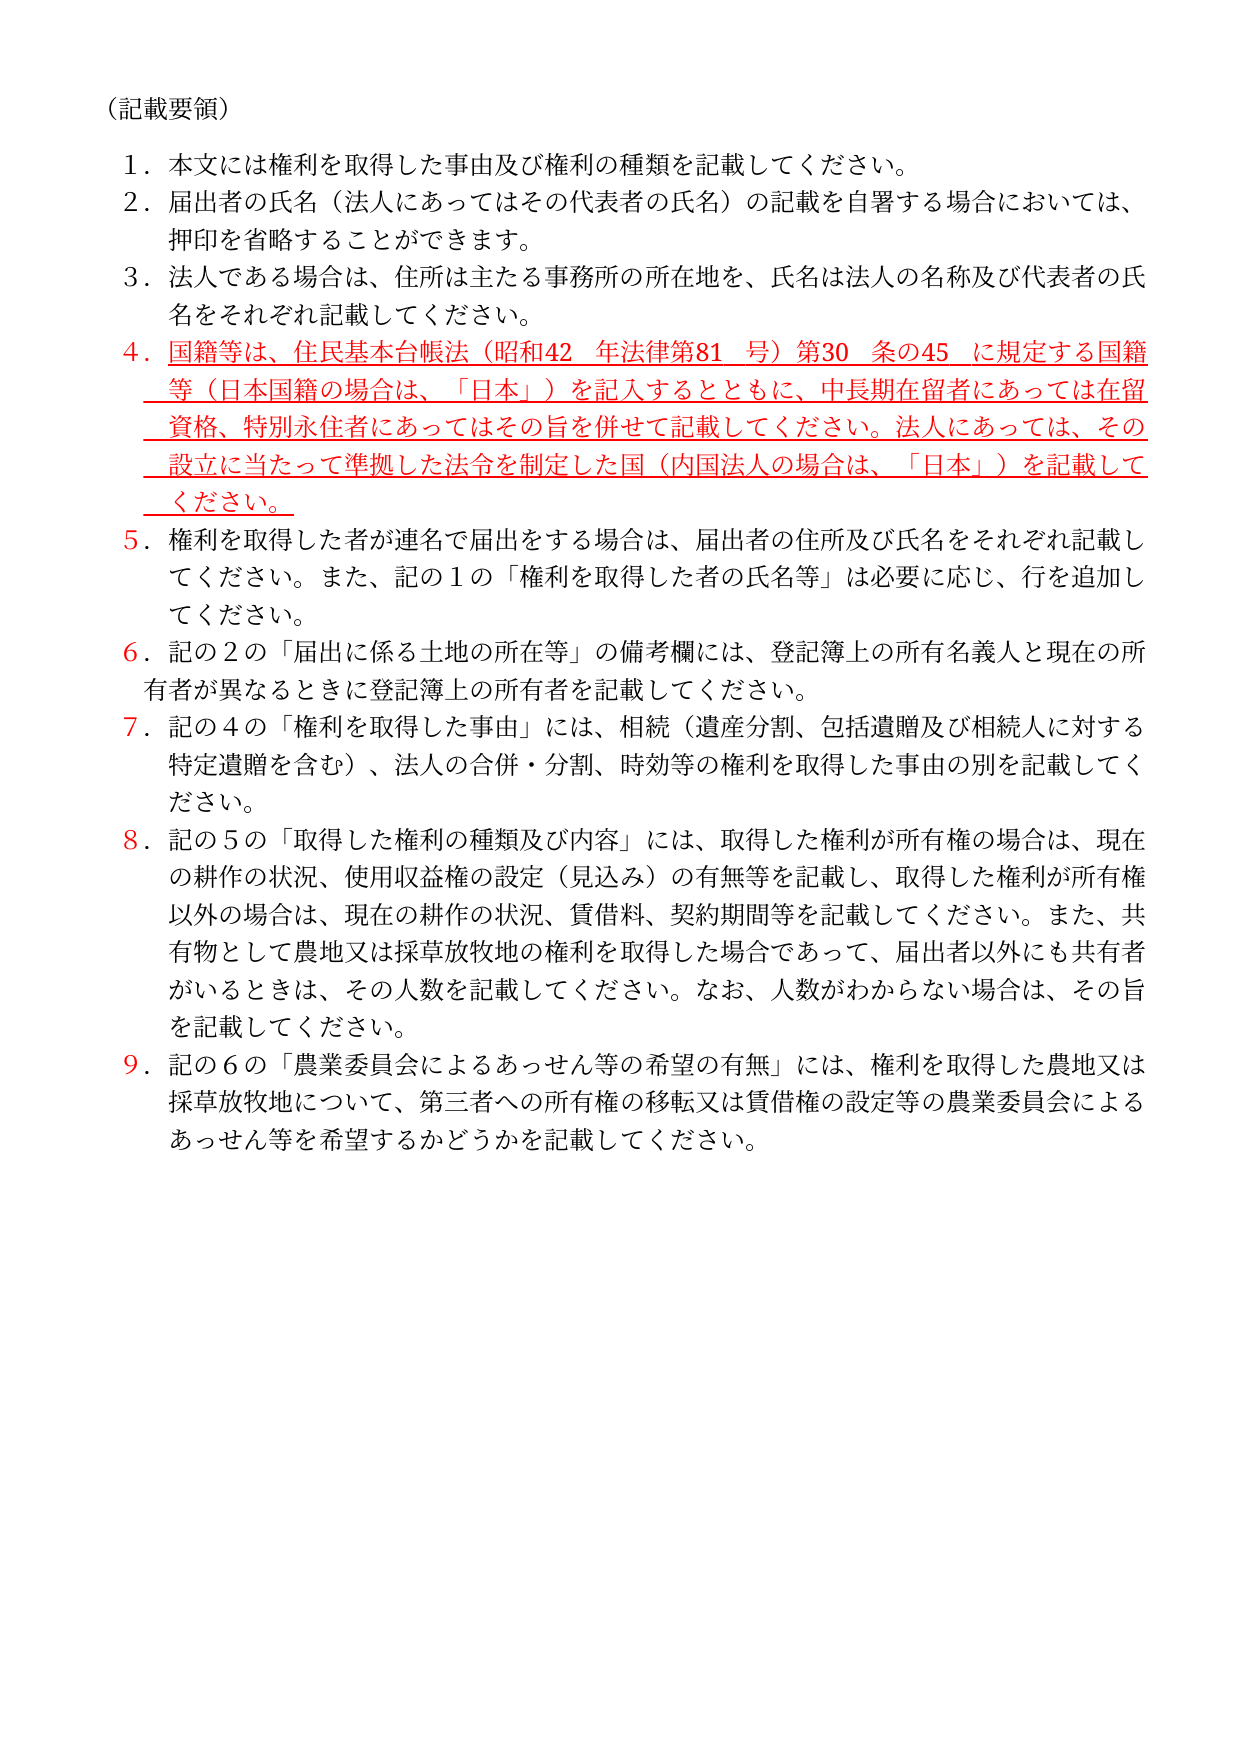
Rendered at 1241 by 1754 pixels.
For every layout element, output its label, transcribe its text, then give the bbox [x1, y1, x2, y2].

text １．本文には権利を取得した事由及び権利の種類を記載してください。 [93, 145, 1147, 182]
text ３．法人である場合は、住所は主たる事務所の所在地を、氏名は法人の名称及び代表者の氏名をそれぞれ記載してください。 [93, 257, 1147, 332]
text ７．記の４の「権利を取得した事由」には、相続（遺産分割、包括遺贈及び相続人に対する特定遺贈を含む）、法人の合併・分割、時効等の権利を取得した事由の別を記載してください。 [93, 707, 1147, 820]
text （記載要領） [93, 89, 1147, 127]
text ４．国籍等は、住民基本台帳法（昭和42年法律第81号）第30条の45に規定する国籍等（日本国籍の場合は、「日本」）を記入するとともに、中長期在留者にあっては在留資格、特別永住者にあってはその旨を併せて記載してください。法人にあっては、その設立に当たって準拠した法令を制定した国（内国法人の場合は、「日本」）を記載してください。 [93, 332, 1147, 520]
text ６．記の２の「届出に係る土地の所在等」の備考欄には、登記簿上の所有名義人と現在の所有者が異なるときに登記簿上の所有者を記載してください。 [115, 632, 1147, 707]
text ８．記の５の「取得した権利の種類及び内容」には、取得した権利が所有権の場合は、現在の耕作の状況、使用収益権の設定（見込み）の有無等を記載し、取得した権利が所有権以外の場合は、現在の耕作の状況、賃借料、契約期間等を記載してください。また、共有物として農地又は採草放牧地の権利を取得した場合であって、届出者以外にも共有者がいるときは、その人数を記載してください。なお、人数がわからない場合は、その旨を記載してください。 [93, 820, 1147, 1045]
text ９．記の６の「農業委員会によるあっせん等の希望の有無」には、権利を取得した農地又は採草放牧地について、第三者への所有権の移転又は賃借権の設定等の農業委員会によるあっせん等を希望するかどうかを記載してください。 [93, 1045, 1147, 1157]
text ２．届出者の氏名（法人にあってはその代表者の氏名）の記載を自署する場合においては、押印を省略することができます。 [93, 182, 1147, 257]
text ５．権利を取得した者が連名で届出をする場合は、届出者の住所及び氏名をそれぞれ記載してください。また、記の１の「権利を取得した者の氏名等」は必要に応じ、行を追加してください。 [93, 520, 1147, 632]
